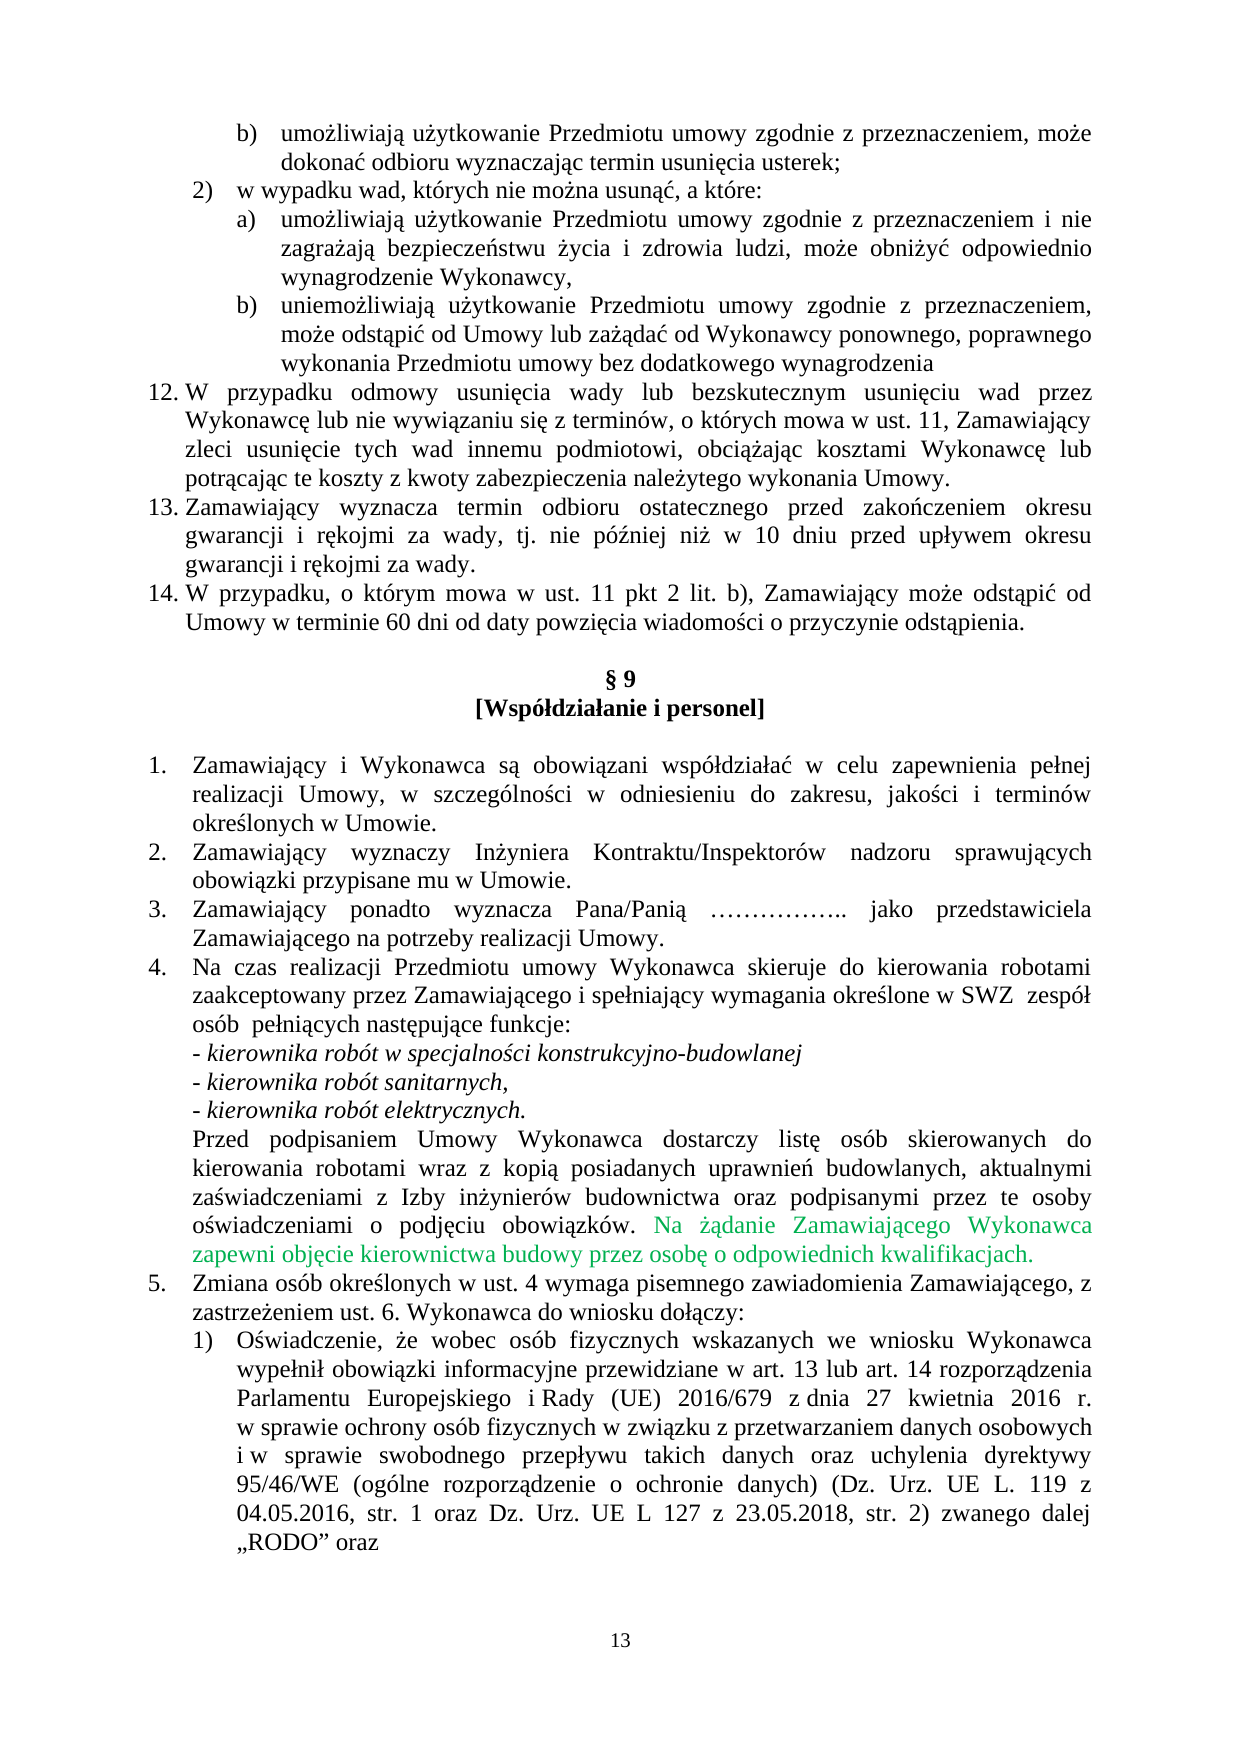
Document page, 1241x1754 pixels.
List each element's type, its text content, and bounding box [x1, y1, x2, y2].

list W przypadku, o którym mowa w ust. 11 pkt 2 lit. b), Zamawiający może odstąpić od Umowy w terminie 60 dni od daty powzięcia wiadomości o przyczynie odstąpienia. [148, 578, 1092, 636]
list umożliwiają użytkowanie Przedmiotu umowy zgodnie z przeznaczeniem, może dokonać odbioru wyznaczając termin usunięcia usterek; [236, 118, 1092, 176]
list Oświadczenie, że wobec osób fizycznych wskazanych we wniosku Wykonawca wypełnił obowiązki informacyjne przewidziane w art. 13 lub art. 14 rozporządzenia Parlamentu Europejskiego i Rady (UE) 2016/679 z dnia 27 kwietnia 2016 r. w sprawie ochrony osób fizycznych w związku z przetwarzaniem danych osobowych i w sprawie swobodnego przepływu takich danych oraz uchylenia dyrektywy 95/46/WE (ogólne rozporządzenie o ochronie danych) (Dz. Urz. UE L. 119 z 04.05.2016, str. 1 oraz Dz. Urz. UE L 127 z 23.05.2018, str. 2) zwanego dalej „RODO” oraz [192, 1326, 1092, 1556]
list Zamawiający wyznacza termin odbioru ostatecznego przed zakończeniem okresu gwarancji i rękojmi za wady, tj. nie później niż w 10 dniu przed upływem okresu gwarancji i rękojmi za wady. [148, 492, 1092, 578]
text - kierownika robót sanitarnych, [192, 1067, 1092, 1096]
list Zmiana osób określonych w ust. 4 wymaga pisemnego zawiadomienia Zamawiającego, z zastrzeżeniem ust. 6. Wykonawca do wniosku dołączy: [148, 1268, 1092, 1326]
list umożliwiają użytkowanie Przedmiotu umowy zgodnie z przeznaczeniem i nie zagrażają bezpieczeństwu życia i zdrowia ludzi, może obniżyć odpowiednio wynagrodzenie Wykonawcy, [236, 204, 1092, 291]
list uniemożliwiają użytkowanie Przedmiotu umowy zgodnie z przeznaczeniem, może odstąpić od Umowy lub zażądać od Wykonawcy ponownego, poprawnego wykonania Przedmiotu umowy bez dodatkowego wynagrodzenia [236, 291, 1092, 377]
list w wypadku wad, których nie można usunąć, a które: [192, 176, 1092, 204]
list Zamawiający ponadto wyznacza Pana/Panią …………….. jako przedstawiciela Zamawiającego na potrzeby realizacji Umowy. [148, 894, 1092, 952]
list Zamawiający wyznaczy Inżyniera Kontraktu/Inspektorów nadzoru sprawujących obowiązki przypisane mu w Umowie. [148, 837, 1092, 894]
list Zamawiający i Wykonawca są obowiązani współdziałać w celu zapewnienia pełnej realizacji Umowy, w szczególności w odniesieniu do zakresu, jakości i terminów określonych w Umowie. [148, 751, 1092, 837]
list W przypadku odmowy usunięcia wady lub bezskutecznym usunięciu wad przez Wykonawcę lub nie wywiązaniu się z terminów, o których mowa w ust. 11, Zamawiający zleci usunięcie tych wad innemu podmiotowi, obciążając kosztami Wykonawcę lub potrącając te koszty z kwoty zabezpieczenia należytego wykonania Umowy. [148, 377, 1092, 492]
text § 9 [148, 664, 1092, 693]
text - kierownika robót w specjalności konstrukcyjno-budowlanej [192, 1038, 1092, 1067]
list Przed podpisaniem Umowy Wykonawca dostarczy listę osób skierowanych do kierowania robotami wraz z kopią posiadanych uprawnień budowlanych, aktualnymi zaświadczeniami z Izby inżynierów budownictwa oraz podpisanymi przez te osoby oświadczeniami o podjęciu obowiązków. Na żądanie Zamawiającego Wykonawca zapewni objęcie kierownictwa budowy przez osobę o odpowiednich kwalifikacjach. [192, 1124, 1092, 1268]
text - kierownika robót elektrycznych. [192, 1096, 1092, 1124]
text [Współdziałanie i personel] [148, 693, 1092, 722]
list Na czas realizacji Przedmiotu umowy Wykonawca skieruje do kierowania robotami zaakceptowany przez Zamawiającego i spełniający wymagania określone w SWZ zespół osób pełniących następujące funkcje: [148, 952, 1092, 1038]
